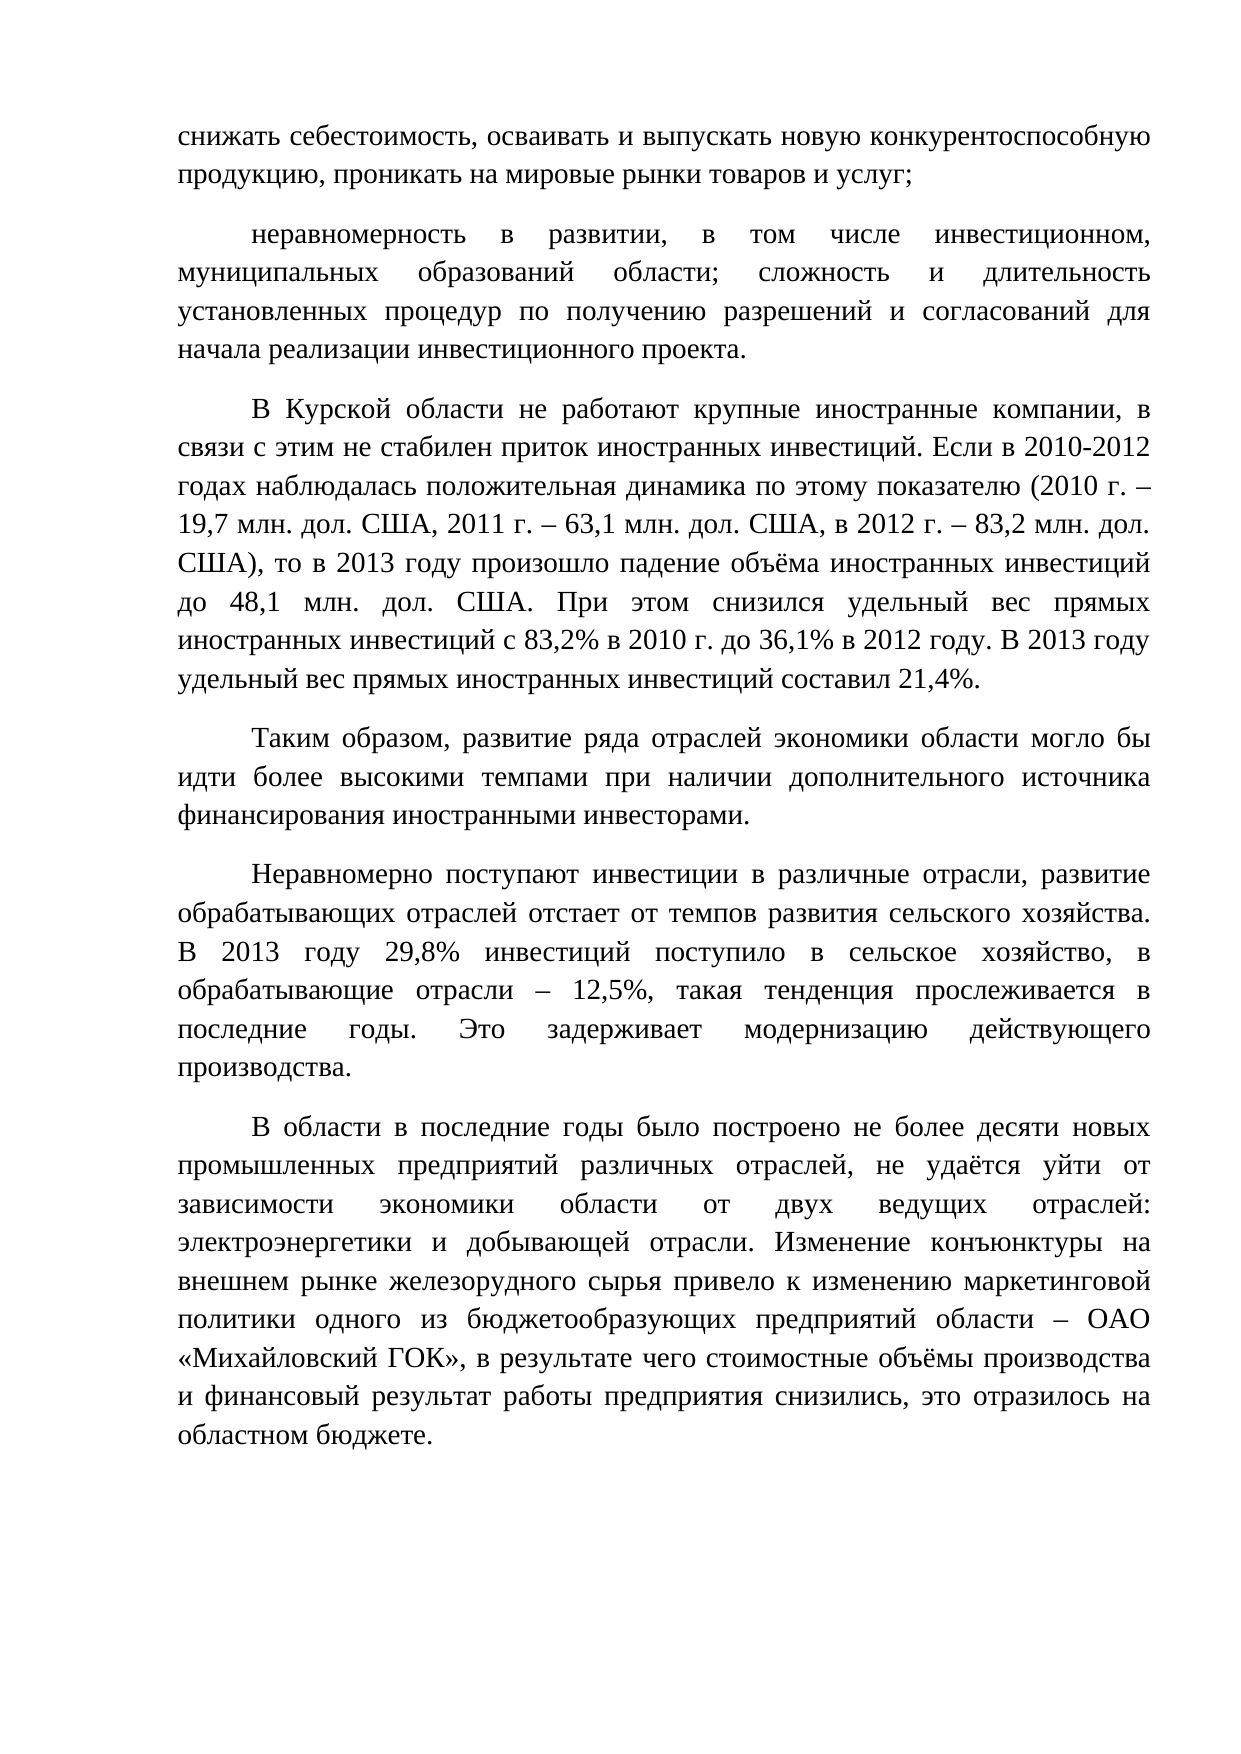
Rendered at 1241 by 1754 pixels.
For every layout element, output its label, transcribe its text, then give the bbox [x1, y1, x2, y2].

text неравномерность в развитии, в том числе инвестиционном, муниципальных образований области; сложность и длительность установленных процедур по получению разрешений и согласований для начала реализации инвестиционного проекта. [177, 216, 1152, 365]
text Таким образом, развитие ряда отраслей экономики области могло бы идти более высокими темпами при наличии дополнительного источника финансирования иностранными инвесторами. [177, 720, 1152, 831]
text Неравномерно поступают инвестиции в различные отрасли, развитие обрабатывающих отраслей отстает от темпов развития сельского хозяйства. В 2013 году 29,8% инвестиций поступило в сельское хозяйство, в обрабатывающие отрасли – 12,5%, такая тенденция прослеживается в последние годы. Это задерживает модернизацию действующего производства. [177, 857, 1152, 1083]
text В Курской области не работают крупные иностранные компании, в связи с этим не стабилен приток иностранных инвестиций. Если в 2010-2012 годах наблюдалась положительная динамика по этому показателю (2010 г. – 19,7 млн. дол. США, 2011 г. – 63,1 млн. дол. США, в 2012 г. – 83,2 млн. дол. США), то в 2013 году произошло падение объёма иностранных инвестиций до 48,1 млн. дол. США. При этом снизился удельный вес прямых иностранных инвестиций с 83,2% в 2010 г. до 36,1% в 2012 году. В 2013 году удельный вес прямых иностранных инвестиций составил 21,4%. [177, 391, 1152, 694]
text В области в последние годы было построено не более десяти новых промышленных предприятий различных отраслей, не удаётся уйти от зависимости экономики области от двух ведущих отраслей: электроэнергетики и добывающей отрасли. Изменение конъюнктуры на внешнем рынке железорудного сырья привело к изменению маркетинговой политики одного из бюджетообразующих предприятий области – ОАО «Михайловский ГОК», в результате чего стоимостные объёмы производства и финансовый результат работы предприятия снизились, это отразилось на областном бюджете. [177, 1109, 1152, 1451]
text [177, 118, 1152, 190]
